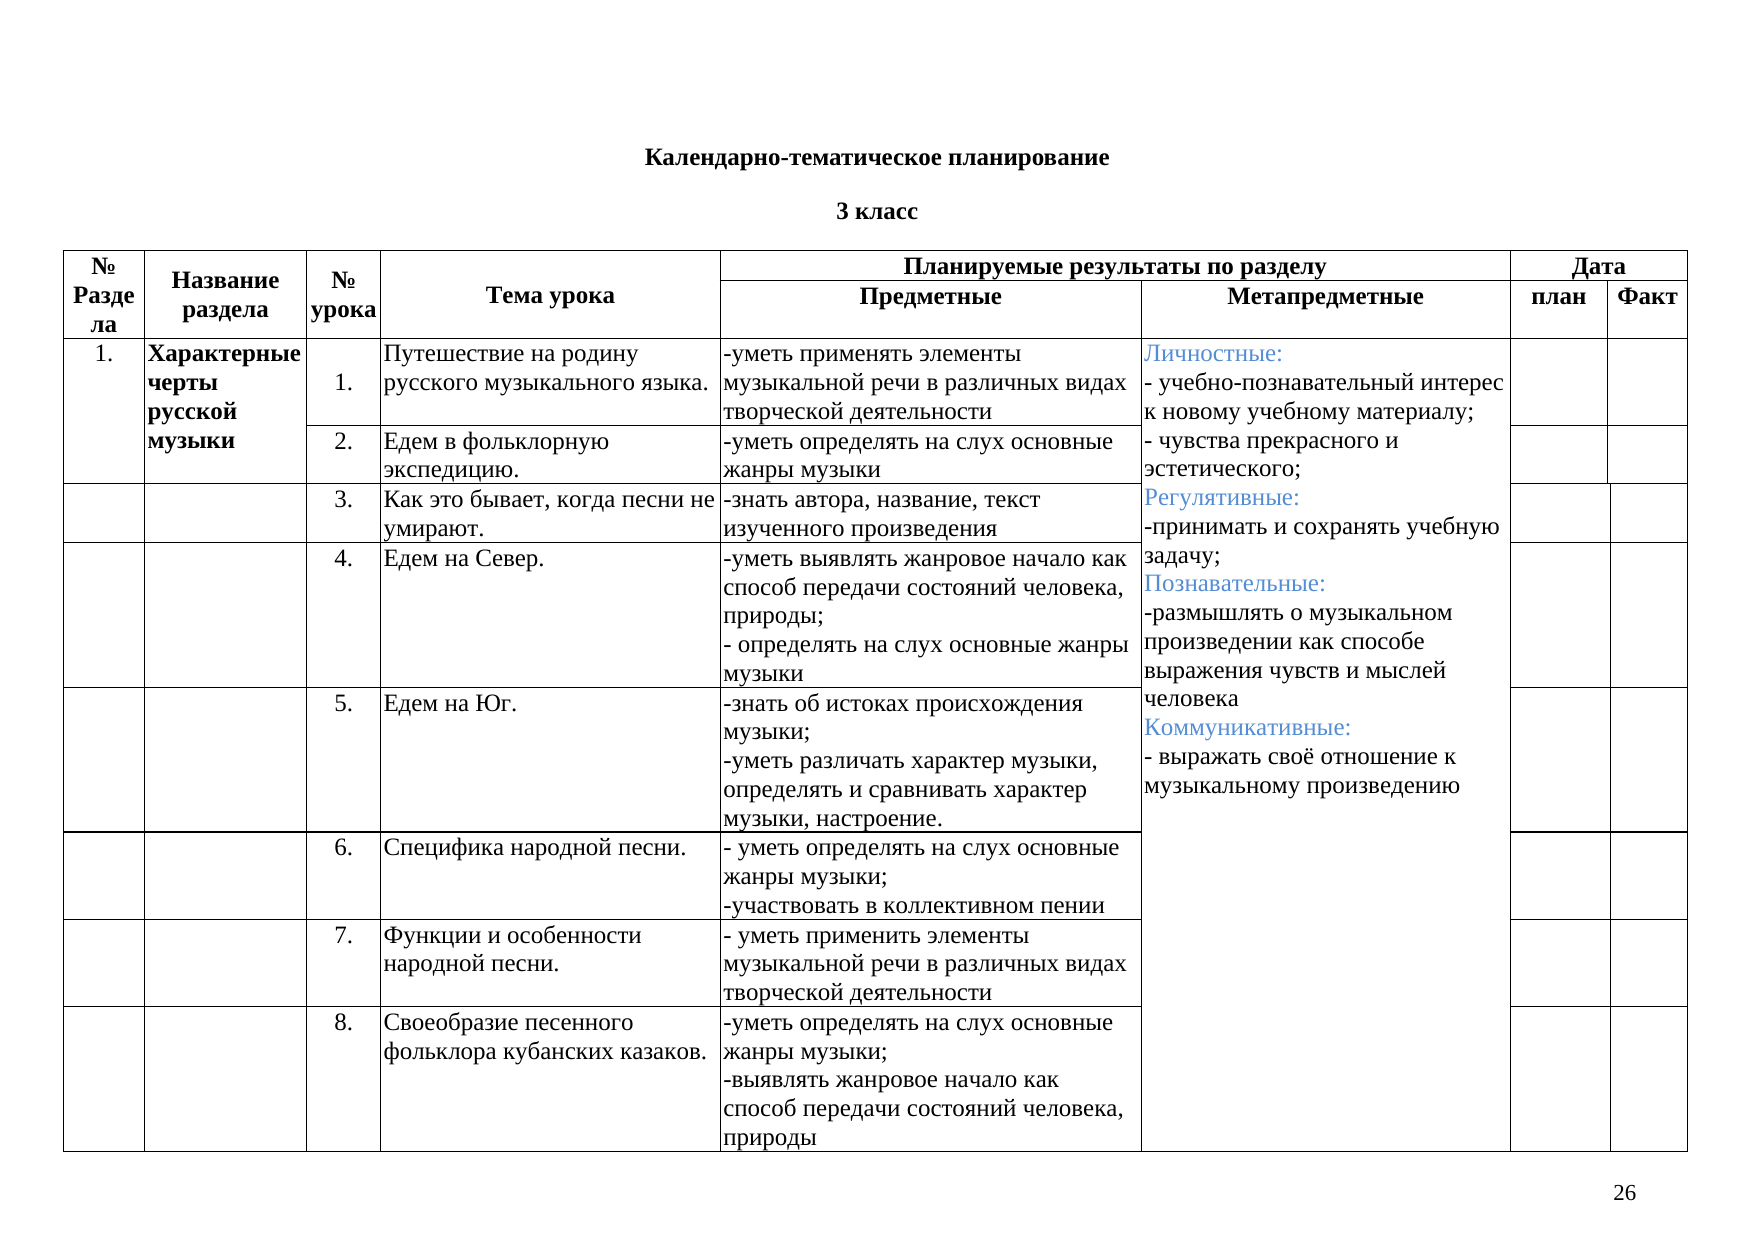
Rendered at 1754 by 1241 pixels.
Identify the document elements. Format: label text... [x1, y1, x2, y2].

table_cell 3. [307, 484, 380, 542]
table_cell Путешествие на родину русского музыкального языка. [381, 339, 720, 425]
table_cell [1511, 543, 1610, 687]
table_cell 2. [307, 426, 380, 483]
table_cell [145, 833, 306, 919]
table_cell [1511, 688, 1610, 831]
table_cell [64, 920, 144, 1006]
table_cell 5. [307, 688, 380, 831]
table_cell [145, 484, 306, 542]
table_cell Как это бывает, когда песни не умирают. [381, 484, 720, 542]
table_cell [64, 833, 144, 919]
table_cell [1611, 688, 1687, 831]
table_cell [145, 920, 306, 1006]
table_cell [64, 688, 144, 831]
table_cell 1. [307, 339, 380, 425]
table_cell Своеобразие песенного фольклора кубанских казаков. [381, 1007, 720, 1151]
table_cell 8. [307, 1007, 380, 1151]
table_cell Метапредметные [1142, 281, 1510, 337]
table_cell [1611, 920, 1687, 1006]
table_cell [64, 1007, 144, 1151]
text Календарно-тематическое планирование [118, 142, 1636, 171]
table_cell [1611, 484, 1687, 542]
table_cell Едем на Север. [381, 543, 720, 687]
table_cell [1511, 1007, 1610, 1151]
table_cell [1611, 543, 1687, 687]
table_cell Едем в фольклорную экспедицию. [381, 426, 720, 483]
table_header № урока [307, 251, 380, 337]
table_cell - уметь применить элементы музыкальной речи в различных видах творческой деятельности [721, 920, 1141, 1006]
table_cell Характерные черты русской музыки [145, 339, 306, 483]
table_cell Едем на Юг. [381, 688, 720, 831]
table_cell [64, 543, 144, 687]
table_cell [1511, 339, 1607, 425]
table_cell 4. [307, 543, 380, 687]
table_cell 1. [64, 339, 144, 483]
table_cell Личностные: - учебно-познавательный интерес к новому учебному материалу; - чувства прекрасного и эстетического; Регулятивные: -принимать и сохранять учебную задачу; Познавательные: -размышлять о музыкальном произведении как способе выражения чувств и мыслей человека Коммуникативные: - выражать своё отношение к музыкальному произведению [1142, 339, 1510, 1151]
table_cell -уметь определять на слух основные жанры музыки [721, 426, 1141, 483]
table_cell -уметь определять на слух основные жанры музыки; -выявлять жанровое начало как способ передачи состояний человека, природы [721, 1007, 1141, 1151]
table_cell Специфика народной песни. [381, 833, 720, 919]
table_cell -знать об истоках происхождения музыки; -уметь различать характер музыки, определять и сравнивать характер музыки, настроение. [721, 688, 1141, 831]
table_cell Факт [1608, 281, 1687, 337]
table_cell [64, 484, 144, 542]
table_cell [1611, 1007, 1687, 1151]
table_cell [1511, 833, 1610, 919]
table_cell - уметь определять на слух основные жанры музыки; -участвовать в коллективном пении [721, 833, 1141, 919]
table_cell [145, 1007, 306, 1151]
table_header № Раздела [64, 251, 144, 337]
table_cell Функции и особенности народной песни. [381, 920, 720, 1006]
text 3 класс [118, 196, 1636, 225]
table_cell -знать автора, название, текст изученного произведения [721, 484, 1141, 542]
table_header Название раздела [145, 251, 306, 337]
table_cell [145, 688, 306, 831]
table_cell [1511, 920, 1610, 1006]
table_cell [145, 543, 306, 687]
table_cell план [1511, 281, 1607, 337]
table_cell -уметь применять элементы музыкальной речи в различных видах творческой деятельности [721, 339, 1141, 425]
table_cell 6. [307, 833, 380, 919]
table_cell [1608, 339, 1687, 425]
table_cell Предметные [721, 281, 1141, 337]
table_header Тема урока [381, 251, 720, 337]
table_header Дата [1511, 251, 1687, 280]
table_cell [1611, 833, 1687, 919]
table_cell [1511, 426, 1607, 483]
table_cell 7. [307, 920, 380, 1006]
table_cell [1511, 484, 1610, 542]
table_header Планируемые результаты по разделу [721, 251, 1510, 280]
table_cell -уметь выявлять жанровое начало как способ передачи состояний человека, природы; - определять на слух основные жанры музыки [721, 543, 1141, 687]
table_cell [1608, 426, 1687, 483]
